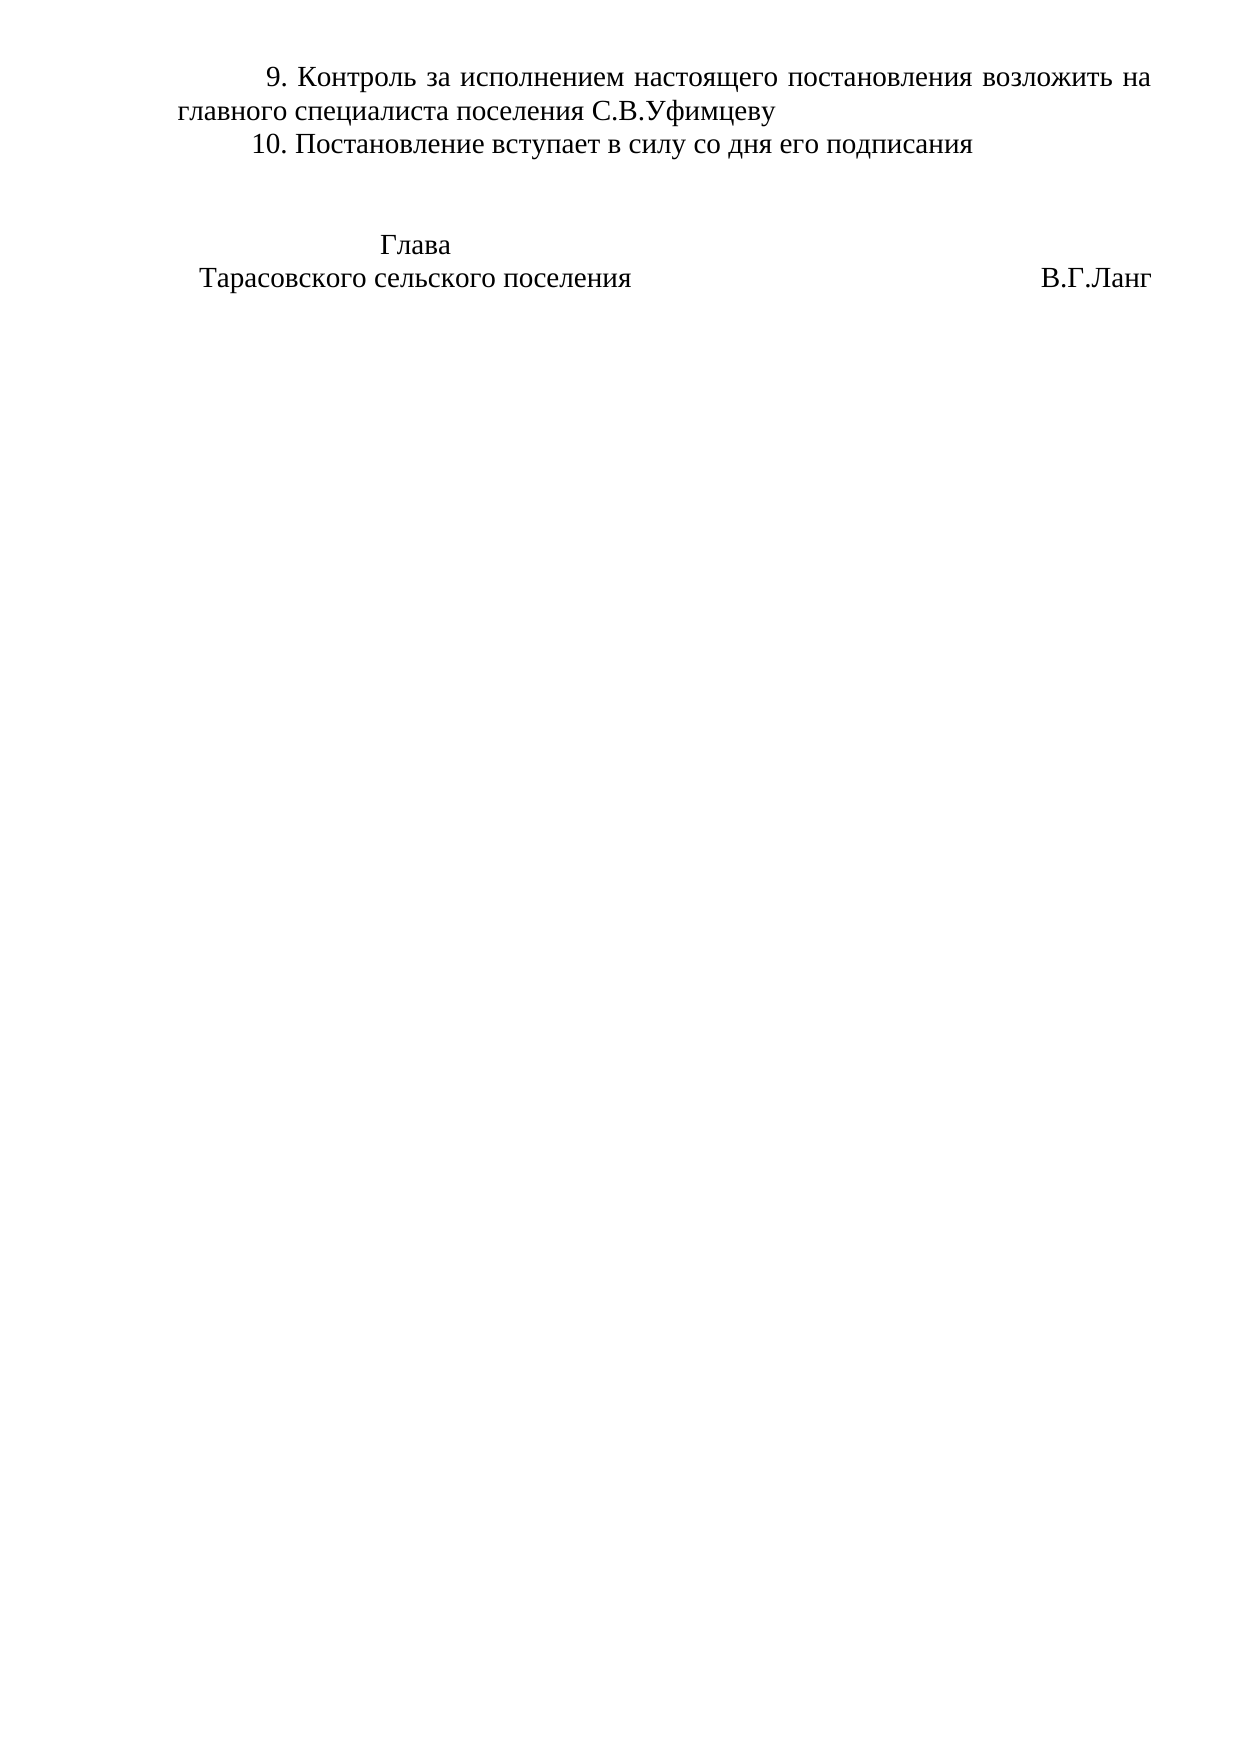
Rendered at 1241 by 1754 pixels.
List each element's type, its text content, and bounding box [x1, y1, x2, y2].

text 9. Контроль за исполнением настоящего постановления возложить на главного специалиста поселения С.В.Уфимцеву [177, 59, 1152, 126]
text 10. Постановление вступает в силу со дня его подписания [177, 126, 1152, 160]
table_header Глава Тарасовского сельского поселения [166, 227, 664, 327]
table_header В.Г.Ланг [664, 227, 1163, 327]
